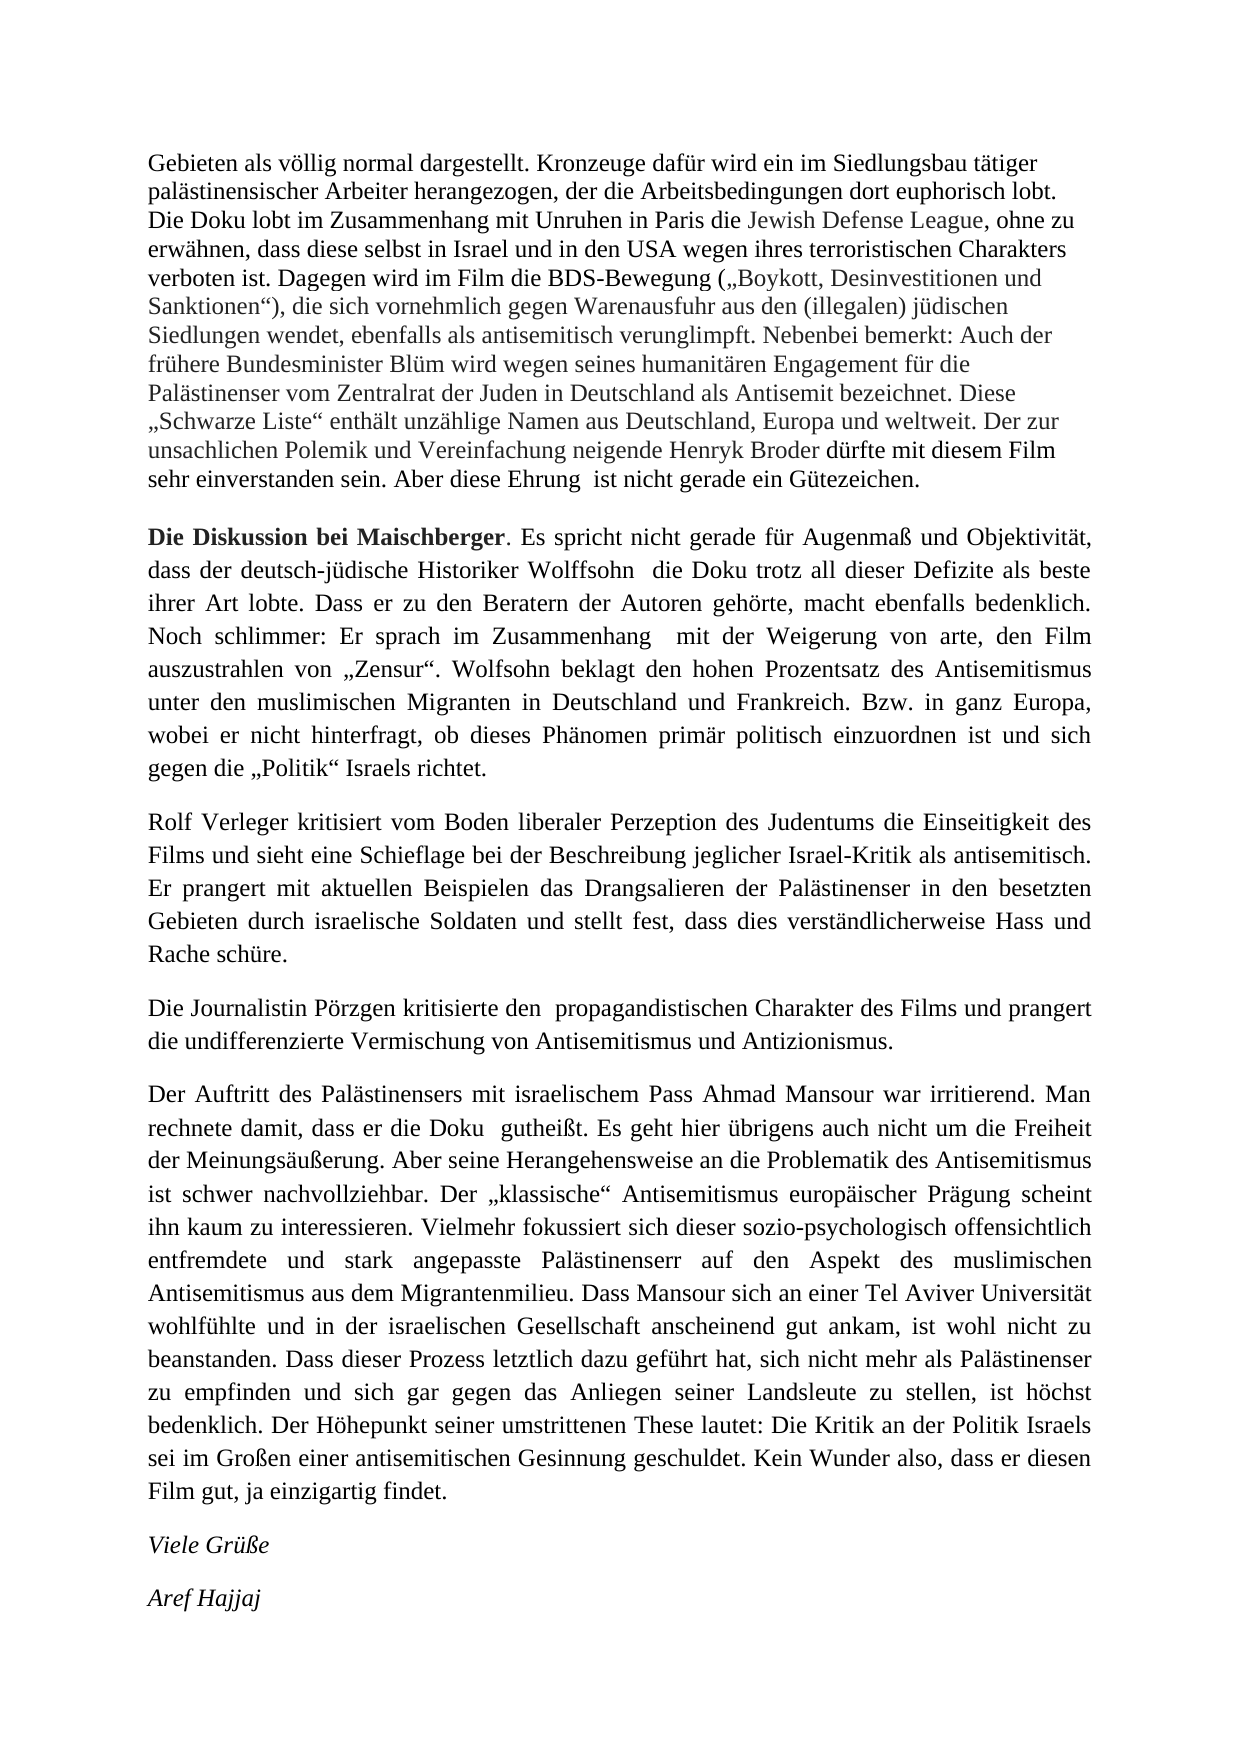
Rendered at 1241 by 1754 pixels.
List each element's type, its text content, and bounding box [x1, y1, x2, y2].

text Die Journalistin Pörzgen kritisierte den propagandistischen Charakter des Films und prangert die undifferenzierte Vermischung von Antisemitismus und Antizionismus. [148, 993, 1093, 1054]
text Viele Grüße [148, 1530, 1093, 1558]
text Der Auftritt des Palästinensers mit israelischem Pass Ahmad Mansour war irritierend. Man rechnete damit, dass er die Doku gutheißt. Es geht hier übrigens auch nicht um die Freiheit der Meinungsäußerung. Aber seine Herangehensweise an die Problematik des Antisemitismus ist schwer nachvollziehbar. Der „klassische“ Antisemitismus europäischer Prägung scheint ihn kaum zu interessieren. Vielmehr fokussiert sich dieser sozio-psychologisch offensichtlich entfremdete und stark angepasste Palästinenserr auf den Aspekt des muslimischen Antisemitismus aus dem Migrantenmilieu. Dass Mansour sich an einer Tel Aviver Universität wohlfühlte und in der israelischen Gesellschaft anscheinend gut ankam, ist wohl nicht zu beanstanden. Dass dieser Prozess letztlich dazu geführt hat, sich nicht mehr als Palästinenser zu empfinden und sich gar gegen das Anliegen seiner Landsleute zu stellen, ist höchst bedenklich. Der Höhepunkt seiner umstrittenen These lautet: Die Kritik an der Politik Israels sei im Großen einer antisemitischen Gesinnung geschuldet. Kein Wunder also, dass er diesen Film gut, ja einzigartig findet. [148, 1079, 1093, 1504]
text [148, 148, 1093, 493]
text Die Diskussion bei Maischberger. Es spricht nicht gerade für Augenmaß und Objektivität, dass der deutsch-jüdische Historiker Wolffsohn die Doku trotz all dieser Defizite als beste ihrer Art lobte. Dass er zu den Beratern der Autoren gehörte, macht ebenfalls bedenklich. Noch schlimmer: Er sprach im Zusammenhang mit der Weigerung von arte, den Film auszustrahlen von „Zensur“. Wolfsohn beklagt den hohen Prozentsatz des Antisemitismus unter den muslimischen Migranten in Deutschland und Frankreich. Bzw. in ganz Europa, wobei er nicht hinterfragt, ob dieses Phänomen primär politisch einzuordnen ist und sich gegen die „Politik“ Israels richtet. [148, 522, 1093, 782]
text Rolf Verleger kritisiert vom Boden liberaler Perzeption des Judentums die Einseitigkeit des Films und sieht eine Schieflage bei der Beschreibung jeglicher Israel-Kritik als antisemitisch. Er prangert mit aktuellen Beispielen das Drangsalieren der Palästinenser in den besetzten Gebieten durch israelische Soldaten und stellt fest, dass dies verständlicherweise Hass und Rache schüre. [148, 807, 1093, 968]
text Aref Hajjaj [148, 1583, 1093, 1612]
